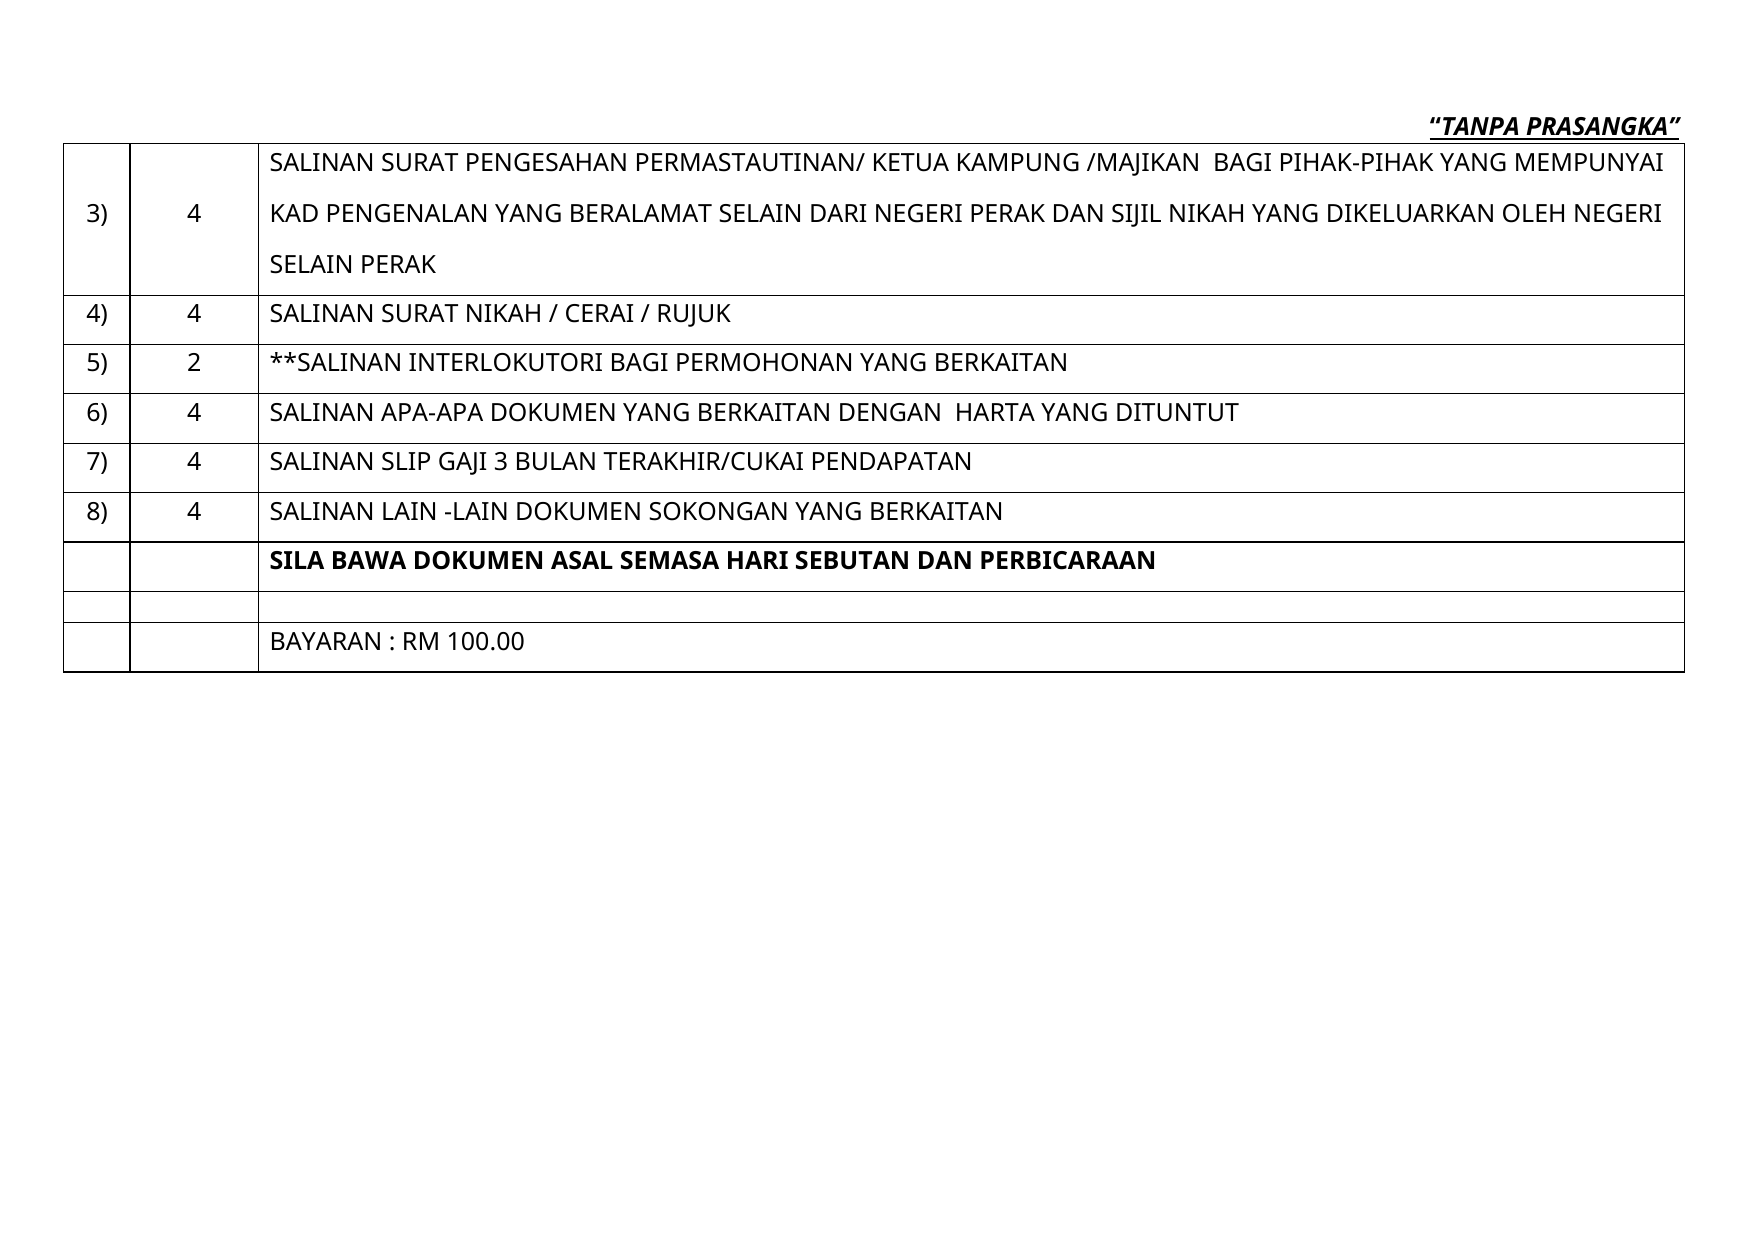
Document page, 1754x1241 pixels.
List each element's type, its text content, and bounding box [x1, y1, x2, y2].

table_cell 6) [64, 394, 129, 443]
table_cell 7) [64, 444, 129, 492]
table_cell BAYARAN : RM 100.00 [259, 623, 1684, 671]
table_cell SILA BAWA DOKUMEN ASAL SEMASA HARI SEBUTAN DAN PERBICARAAN [259, 543, 1684, 591]
table_cell [131, 592, 258, 622]
table_cell 4 [131, 493, 258, 541]
table_cell 5) [64, 345, 129, 393]
table_cell [131, 623, 258, 671]
table_cell 4 [131, 296, 258, 344]
table_cell 2 [131, 345, 258, 393]
table_cell SALINAN SURAT PENGESAHAN PERMASTAUTINAN/ KETUA KAMPUNG /MAJIKAN BAGI PIHAK-PIHAK YANG MEMPUNYAI KAD PENGENALAN YANG BERALAMAT SELAIN DARI NEGERI PERAK DAN SIJIL NIKAH YANG DIKELUARKAN OLEH NEGERI SELAIN PERAK [259, 144, 1684, 294]
table_cell 4 [131, 444, 258, 492]
table_cell 4 [131, 394, 258, 443]
table_cell [259, 592, 1684, 622]
table_cell SALINAN SURAT NIKAH / CERAI / RUJUK [259, 296, 1684, 344]
table_cell 3) [64, 144, 129, 294]
table_cell SALINAN APA-APA DOKUMEN YANG BERKAITAN DENGAN HARTA YANG DITUNTUT [259, 394, 1684, 443]
table_cell **SALINAN INTERLOKUTORI BAGI PERMOHONAN YANG BERKAITAN [259, 345, 1684, 393]
table_cell [64, 543, 129, 591]
table_cell SALINAN SLIP GAJI 3 BULAN TERAKHIR/CUKAI PENDAPATAN [259, 444, 1684, 492]
table_cell 4 [131, 144, 258, 294]
table_cell 8) [64, 493, 129, 541]
table_cell [64, 623, 129, 671]
table_cell SALINAN LAIN -LAIN DOKUMEN SOKONGAN YANG BERKAITAN [259, 493, 1684, 541]
table_cell [131, 543, 258, 591]
table_cell [64, 592, 129, 622]
table_cell 4) [64, 296, 129, 344]
